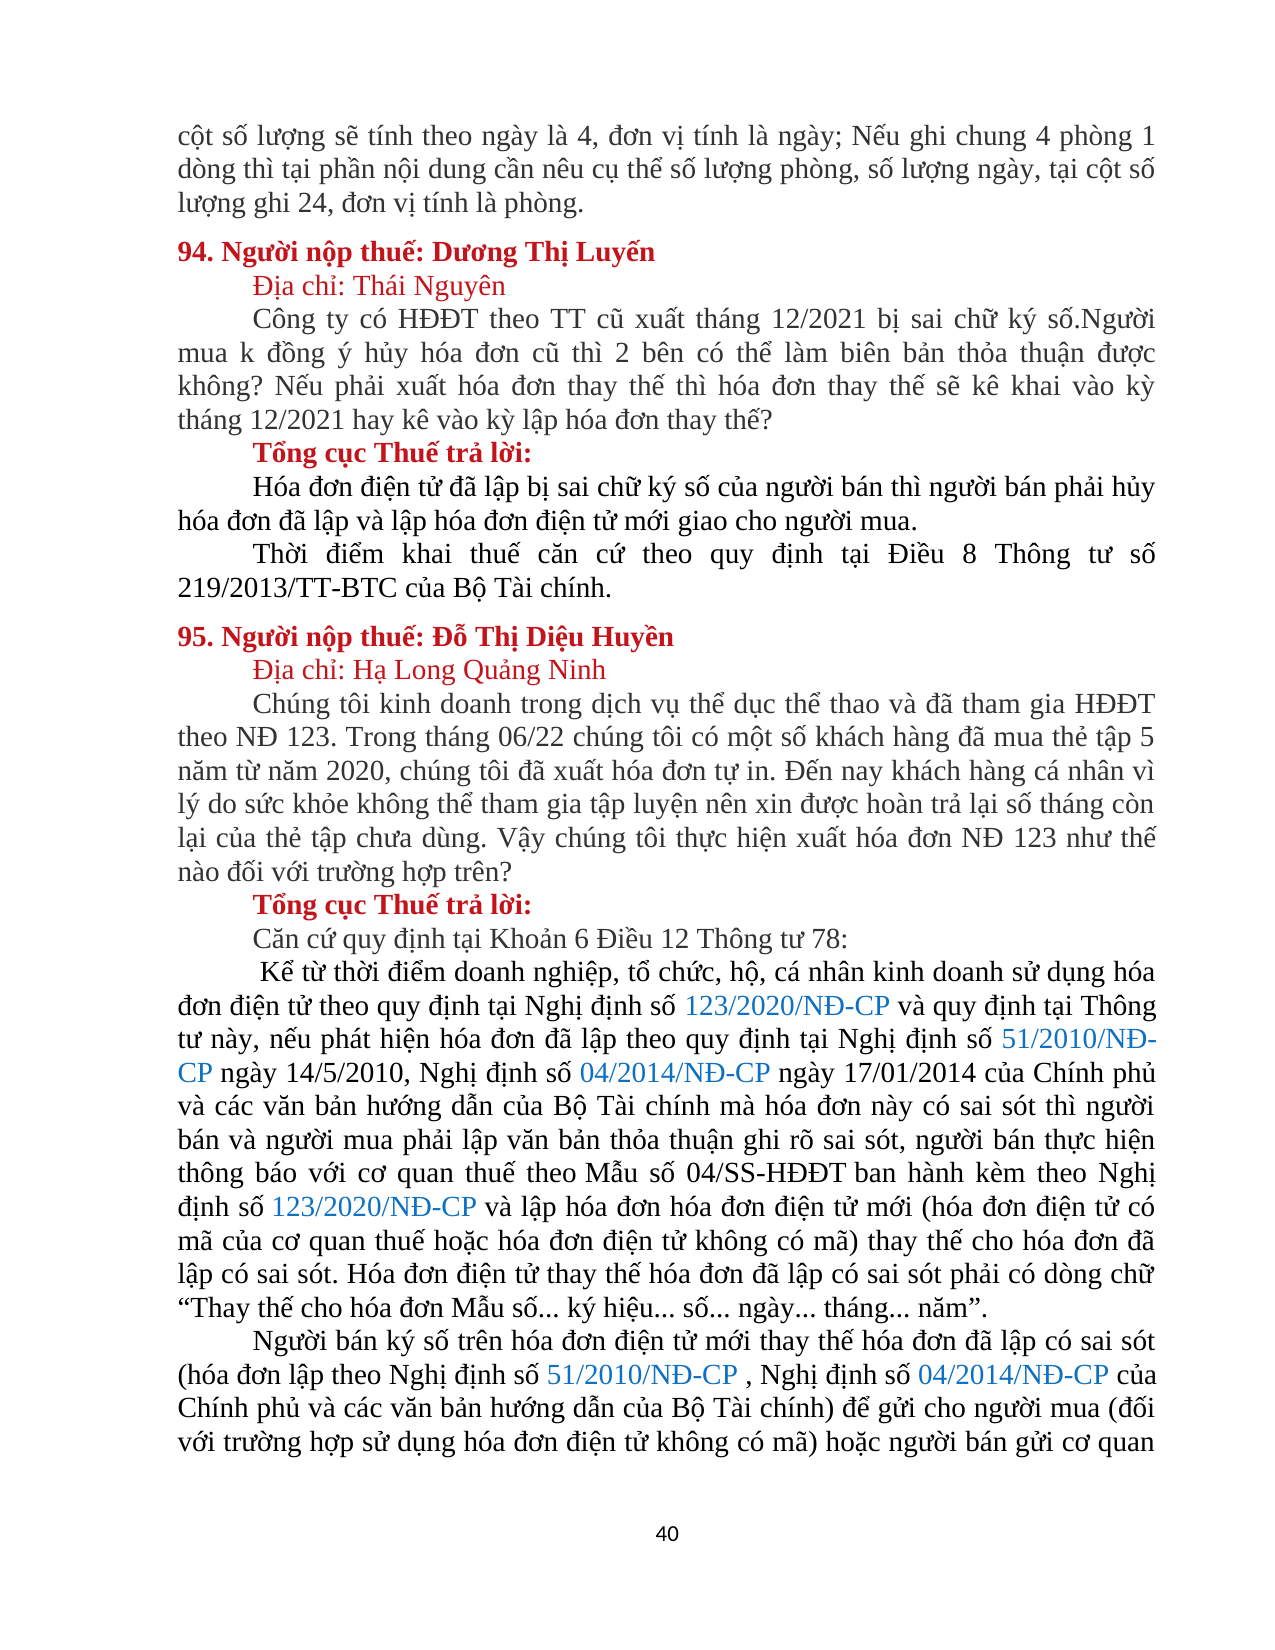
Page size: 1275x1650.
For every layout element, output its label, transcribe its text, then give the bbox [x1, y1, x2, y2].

text Công ty có HĐĐT theo TT cũ xuất tháng 12/2021 bị sai chữ ký số.Người mua k đồng ý hủy hóa đơn cũ thì 2 bên có thể làm biên bản thỏa thuận được không? Nếu phải xuất hóa đơn thay thế thì hóa đơn thay thế sẽ kê khai vào kỳ tháng 12/2021 hay kê vào kỳ lập hóa đơn thay thế? [177, 301, 1157, 436]
text 94. Người nộp thuế: Dương Thị Luyến- [177, 234, 1157, 268]
text Chúng tôi kinh doanh trong dịch vụ thể dục thể thao và đã tham gia HĐĐT theo NĐ 123. Trong tháng 06/22 chúng tôi có một số khách hàng đã mua thẻ tập 5 năm từ năm 2020, chúng tôi đã xuất hóa đơn tự in. Đến nay khách hàng cá nhân vì lý do sức khỏe không thể tham gia tập luyện nên xin được hoàn trả lại số tháng còn lại của thẻ tập chưa dùng. Vậy chúng tôi thực hiện xuất hóa đơn NĐ 123 như thế nào đối với trường hợp trên? [177, 686, 1157, 887]
text Địa chỉ: Hạ Long Quảng Ninh [177, 652, 1157, 686]
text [177, 1323, 1157, 1457]
text Địa chỉ: Thái Nguyên [177, 268, 1157, 301]
text Thời điểm khai thuế căn cứ theo quy định tại Điều 8 Thông tư số 219/2013/TT-BTC của Bộ Tài chính. [177, 536, 1157, 603]
text 95. Người nộp thuế: Đỗ Thị Diệu Huyền-60 [177, 619, 1157, 652]
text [177, 118, 1157, 219]
text Tổng cục Thuế trả lời: [177, 436, 1157, 469]
text Căn cứ quy định tại Khoản 6 Điều 12 Thông tư 78: [177, 921, 1157, 954]
text Tổng cục Thuế trả lời: [177, 887, 1157, 921]
text Hóa đơn điện tử đã lập bị sai chữ ký số của người bán thì người bán phải hủy hóa đơn đã lập và lập hóa đơn điện tử mới giao cho người mua. [177, 469, 1157, 536]
text Kể từ thời điểm doanh nghiệp, tổ chức, hộ, cá nhân kinh doanh sử dụng hóa đơn điện tử theo quy định tại Nghị định số 123/2020/NĐ-CP và quy định tại Thông tư này, nếu phát hiện hóa đơn đã lập theo quy định tại Nghị định số 51/2010/NĐ-CP ngày 14/5/2010, Nghị định số 04/2014/NĐ-CP ngày 17/01/2014 của Chính phủ và các văn bản hướng dẫn của Bộ Tài chính mà hóa đơn này có sai sót thì người bán và người mua phải lập văn bản thỏa thuận ghi rõ sai sót, người bán thực hiện thông báo với cơ quan thuế theo Mẫu số 04/SS-HĐĐT ban hành kèm theo Nghị định số 123/2020/NĐ-CP và lập hóa đơn hóa đơn điện tử mới (hóa đơn điện tử có mã của cơ quan thuế hoặc hóa đơn điện tử không có mã) thay thế cho hóa đơn đã lập có sai sót. Hóa đơn điện tử thay thế hóa đơn đã lập có sai sót phải có dòng chữ “Thay thế cho hóa đơn Mẫu số... ký hiệu... số... ngày... tháng... năm”. [177, 954, 1157, 1323]
